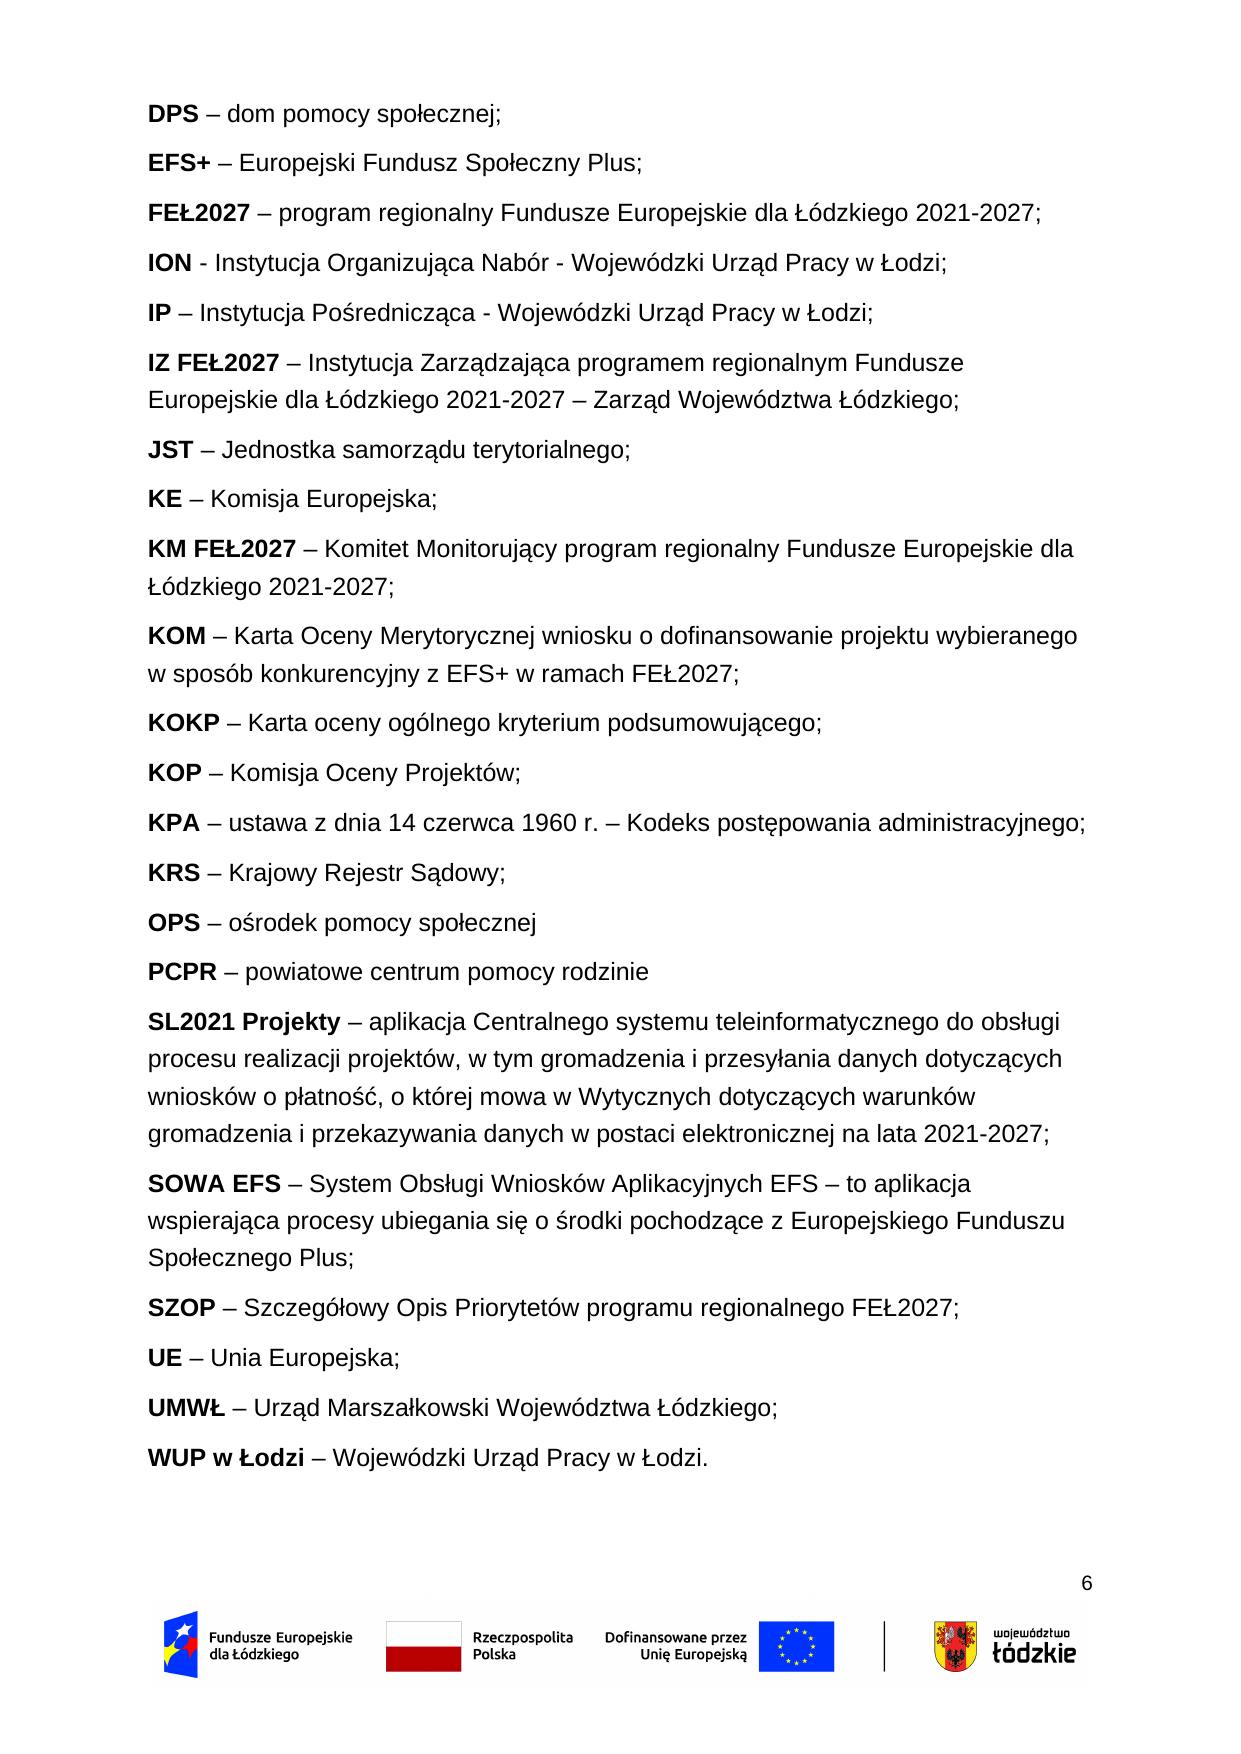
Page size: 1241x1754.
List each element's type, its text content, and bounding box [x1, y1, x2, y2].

text IZ FEŁ2027 – Instytucja Zarządzająca programem regionalnym Fundusze Europejskie dla Łódzkiego 2021-2027 – Zarząd Województwa Łódzkiego; [148, 348, 1092, 414]
text UMWŁ – Urząd Marszałkowski Województwa Łódzkiego; [148, 1393, 1092, 1422]
text KPA – ustawa z dnia 14 czerwca 1960 r. – Kodeks postępowania administracyjnego; [148, 808, 1092, 837]
text SZOP – Szczegółowy Opis Priorytetów programu regionalnego FEŁ2027; [148, 1293, 1092, 1322]
text ION - Instytucja Organizująca Nabór - Wojewódzki Urząd Pracy w Łodzi; [148, 248, 1092, 277]
text UE – Unia Europejska; [148, 1343, 1092, 1372]
text DPS – dom pomocy społecznej; [148, 99, 1092, 127]
text PCPR – powiatowe centrum pomocy rodzinie [148, 957, 1092, 986]
text EFS+ – Europejski Fundusz Społeczny Plus; [148, 148, 1092, 177]
text KRS – Krajowy Rejestr Sądowy; [148, 858, 1092, 887]
text SOWA EFS – System Obsługi Wniosków Aplikacyjnych EFS – to aplikacja wspierająca procesy ubiegania się o środki pochodzące z Europejskiego Funduszu Społecznego Plus; [148, 1169, 1092, 1272]
text SL2021 Projekty – aplikacja Centralnego systemu teleinformatycznego do obsługi procesu realizacji projektów, w tym gromadzenia i przesyłania danych dotyczących wniosków o płatność, o której mowa w Wytycznych dotyczących warunków gromadzenia i przekazywania danych w postaci elektronicznej na lata 2021-2027; [148, 1007, 1092, 1148]
text FEŁ2027 – program regionalny Fundusze Europejskie dla Łódzkiego 2021-2027; [148, 198, 1092, 227]
text KM FEŁ2027 – Komitet Monitorujący program regionalny Fundusze Europejskie dla Łódzkiego 2021-2027; [148, 534, 1092, 600]
text KE – Komisja Europejska; [148, 484, 1092, 513]
text JST – Jednostka samorządu terytorialnego; [148, 435, 1092, 463]
text KOM – Karta Oceny Merytorycznej wniosku o dofinansowanie projektu wybieranego w sposób konkurencyjny z EFS+ w ramach FEŁ2027; [148, 621, 1092, 687]
picture [147, 1594, 1093, 1695]
text KOP – Komisja Oceny Projektów; [148, 758, 1092, 787]
text WUP w Łodzi – Wojewódzki Urząd Pracy w Łodzi. [148, 1443, 1092, 1471]
text IP – Instytucja Pośrednicząca - Wojewódzki Urząd Pracy w Łodzi; [148, 298, 1092, 327]
text OPS – ośrodek pomocy społecznej [148, 908, 1092, 936]
text KOKP – Karta oceny ogólnego kryterium podsumowującego; [148, 708, 1092, 737]
